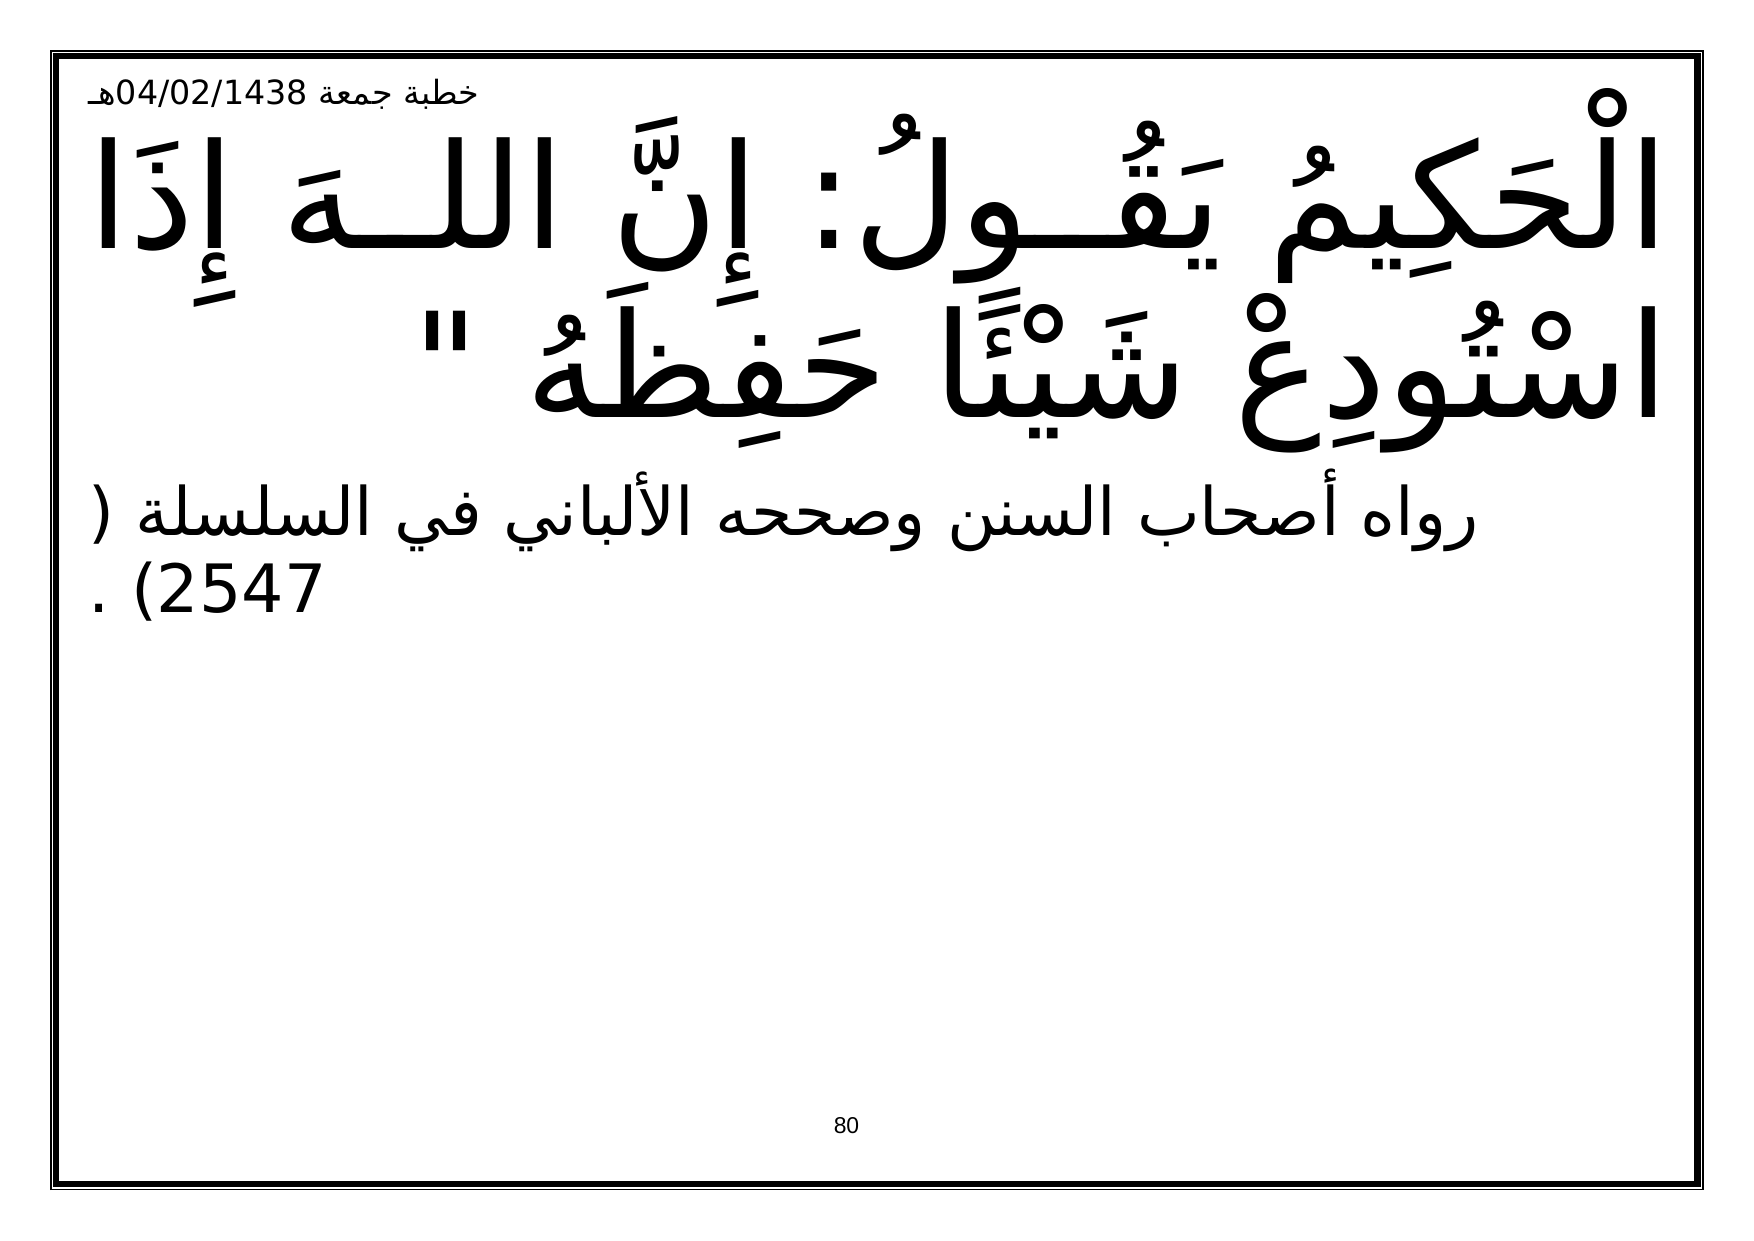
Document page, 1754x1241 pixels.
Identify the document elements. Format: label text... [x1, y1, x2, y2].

text قل أيها الوالد : اللهم إني أستودعك نفسي، وبيتي، وزوجي، وأهلي، وأولادي، وديني، ومالي، ففي الحديث الصحيح أن النبي قال : " كَانَ لُقْمَانُ الْحَكِيمُ يَقُولُ: إِنَّ اللهَ إِذَا اسْتُودِعْ شَيْئًا حَفِظَهُ " [89, 113, 1669, 452]
text رواه أصحاب السنن وصححه الألباني في السلسلة (2547) . [89, 473, 1669, 628]
